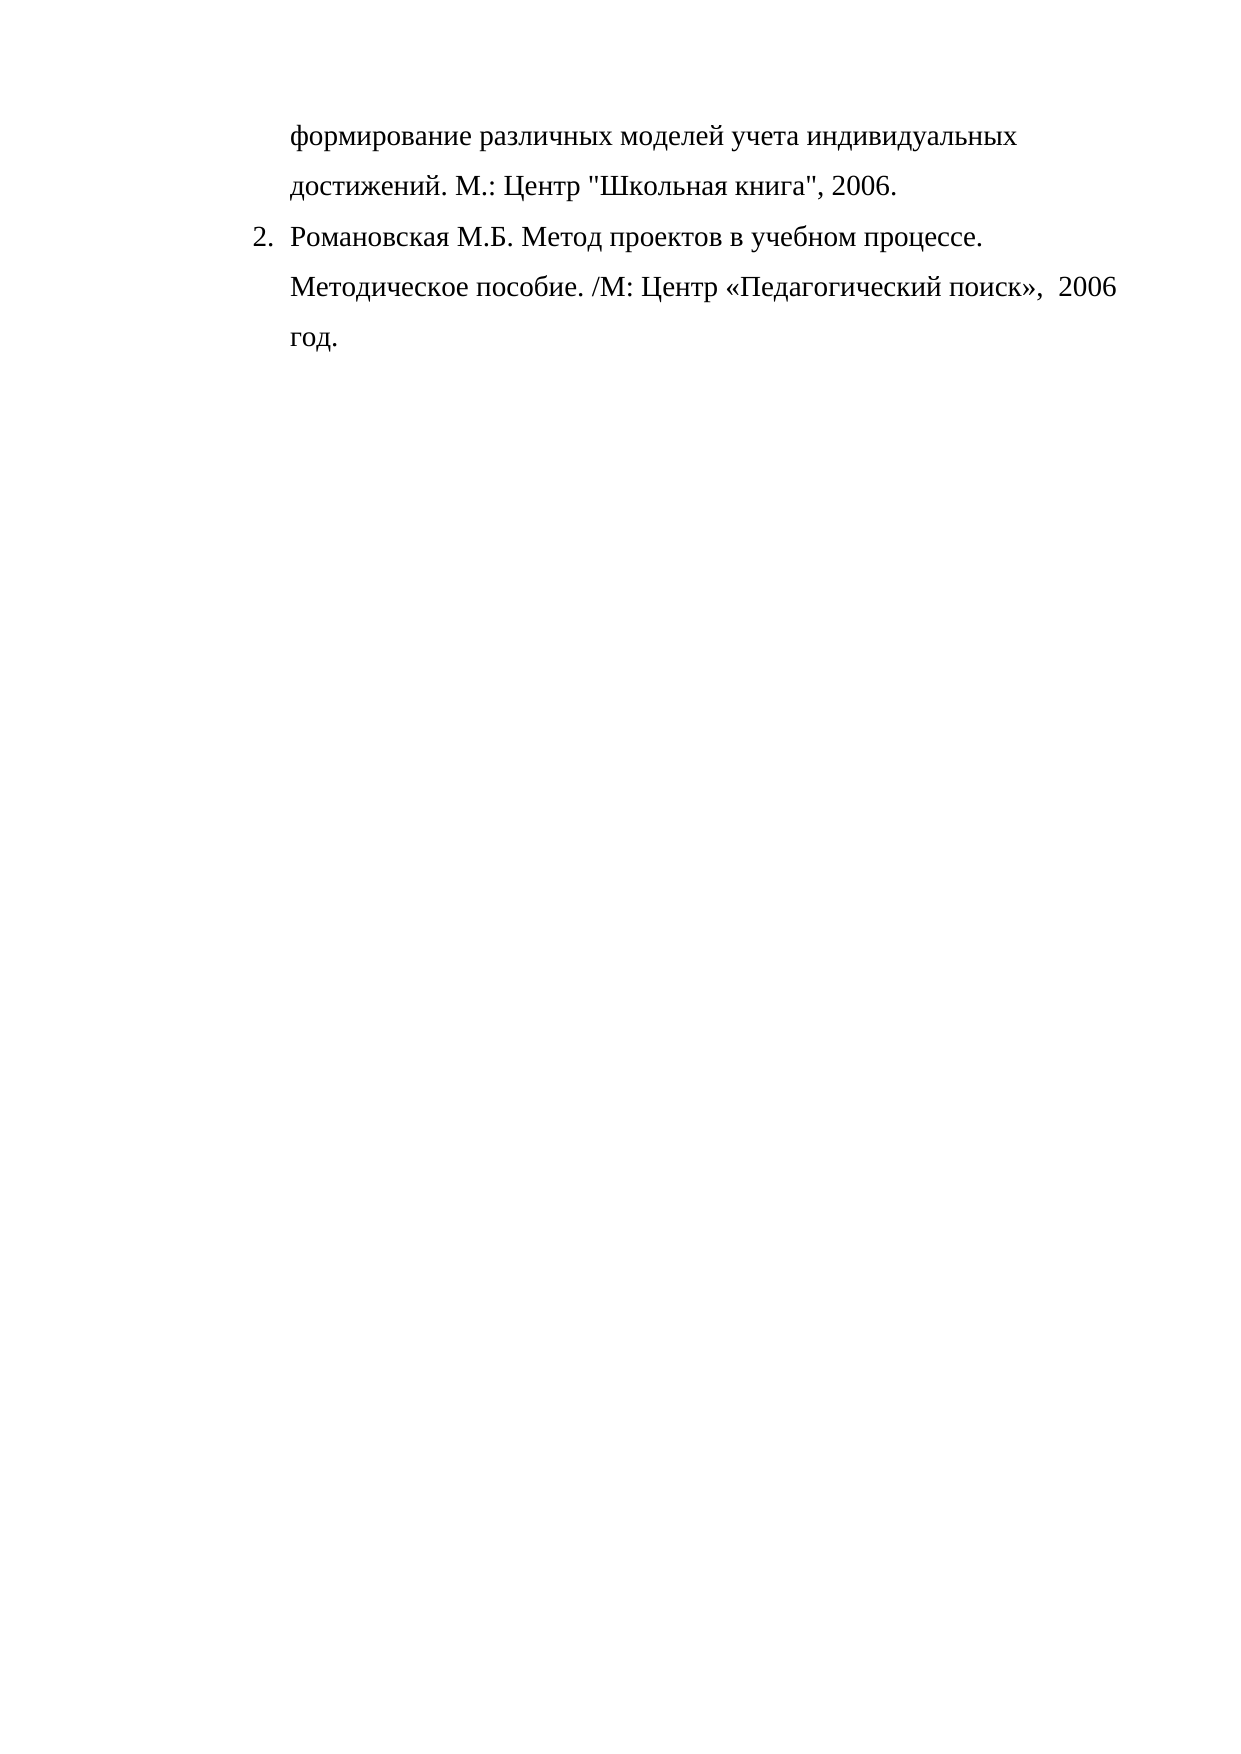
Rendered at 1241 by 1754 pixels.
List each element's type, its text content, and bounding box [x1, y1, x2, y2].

list Романовская М.Б. Метод проектов в учебном процессе. Методическое пособие. /М: Центр «Педагогический поиск», 2006 год. [252, 219, 1152, 353]
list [252, 118, 1152, 202]
